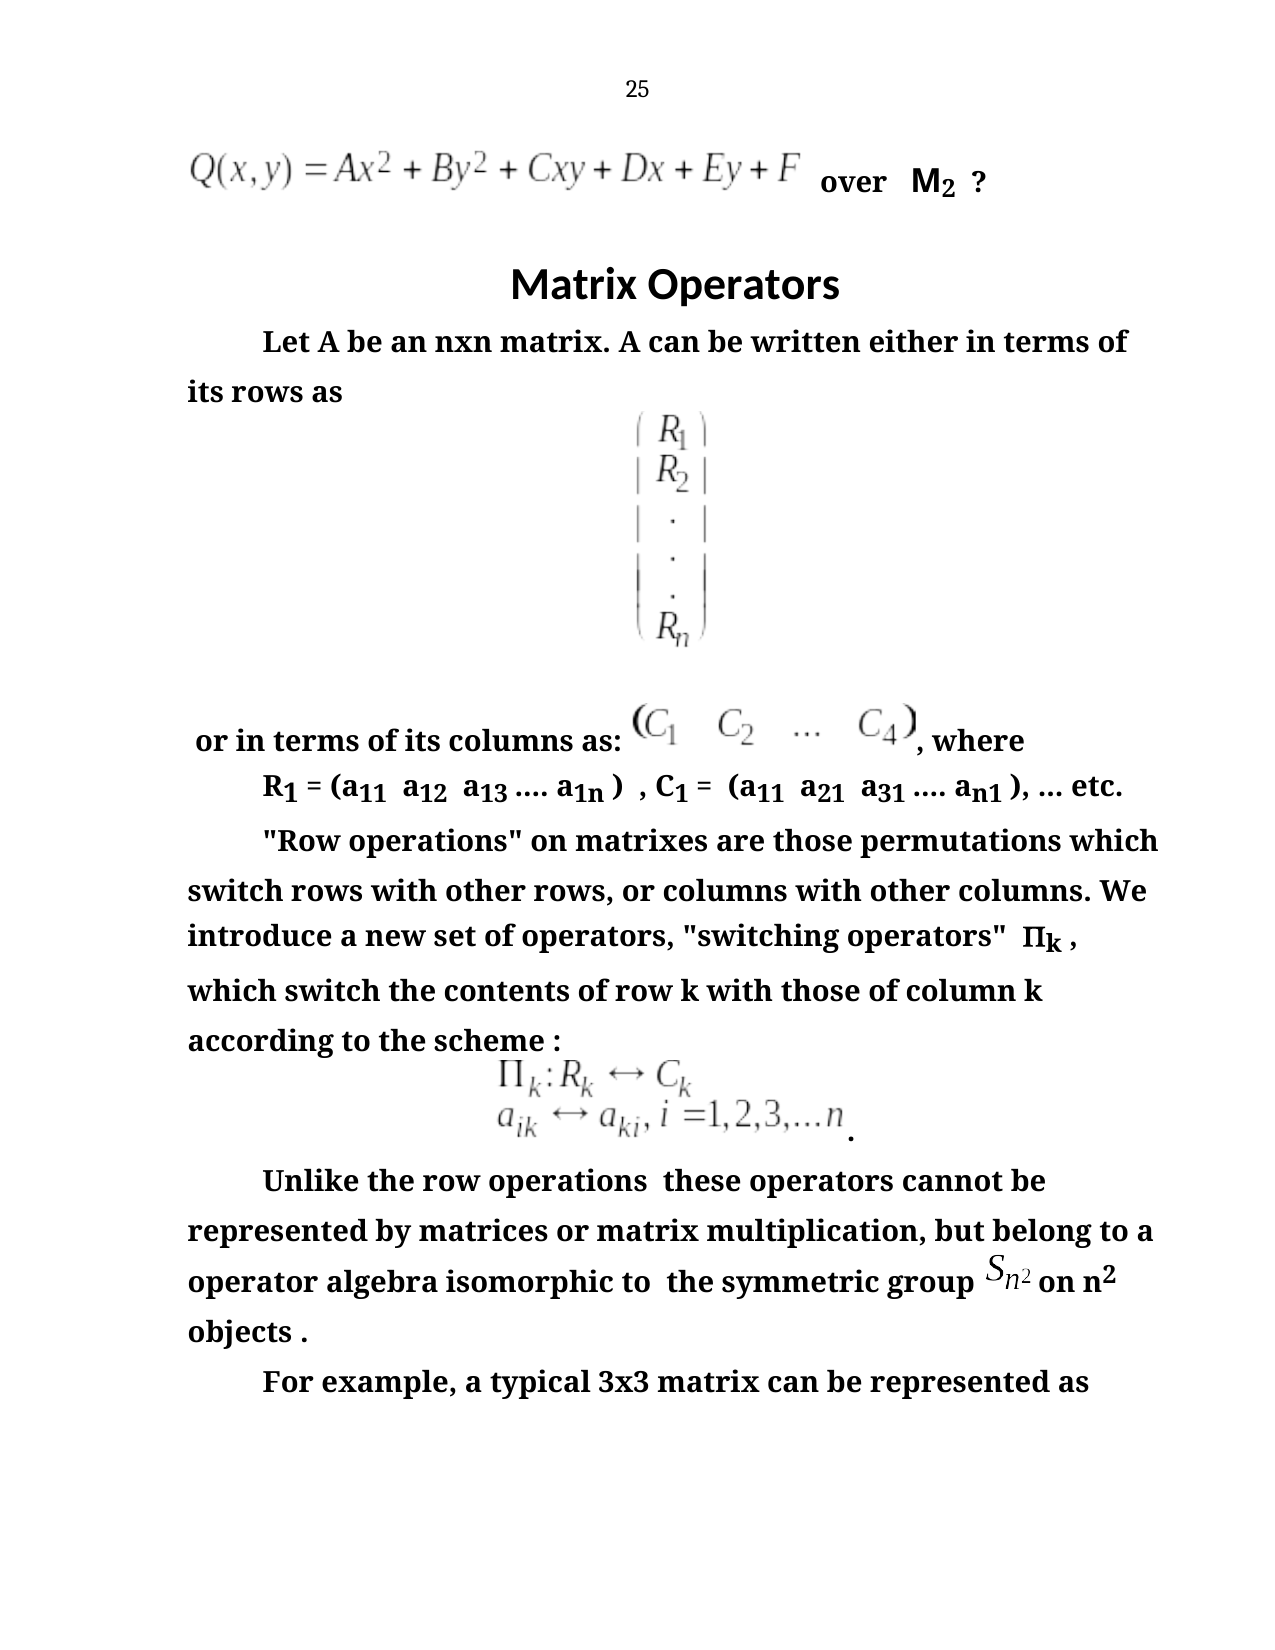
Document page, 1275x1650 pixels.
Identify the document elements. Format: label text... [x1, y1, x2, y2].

text or in terms of its columns as: , where [187, 703, 1162, 760]
text R1 = (a11 a12 a13 .... a1n ) , C1 = (a11 a21 a31 .... an1 ), ... etc. [187, 760, 1162, 810]
subtitle Matrix Operators [187, 255, 1162, 311]
text For example, a typical 3x3 matrix can be represented as [187, 1351, 1162, 1401]
text "Row operations" on matrixes are those permutations which switch rows with other rows, or columns with other columns. We introduce a new set of operators, "switching operators" k , which switch the contents of row k with those of column k according to the scheme : [187, 810, 1162, 1060]
text Let A be an nxn matrix. A can be written either in terms of its rows as [187, 311, 1162, 411]
text Unlike the row operations these operators cannot be represented by matrices or matrix multiplication, but belong to a operator algebra isomorphic to the symmetric group on n2 objects . [187, 1150, 1162, 1351]
text over M2 ? [187, 150, 1012, 205]
text . [187, 1060, 1162, 1150]
